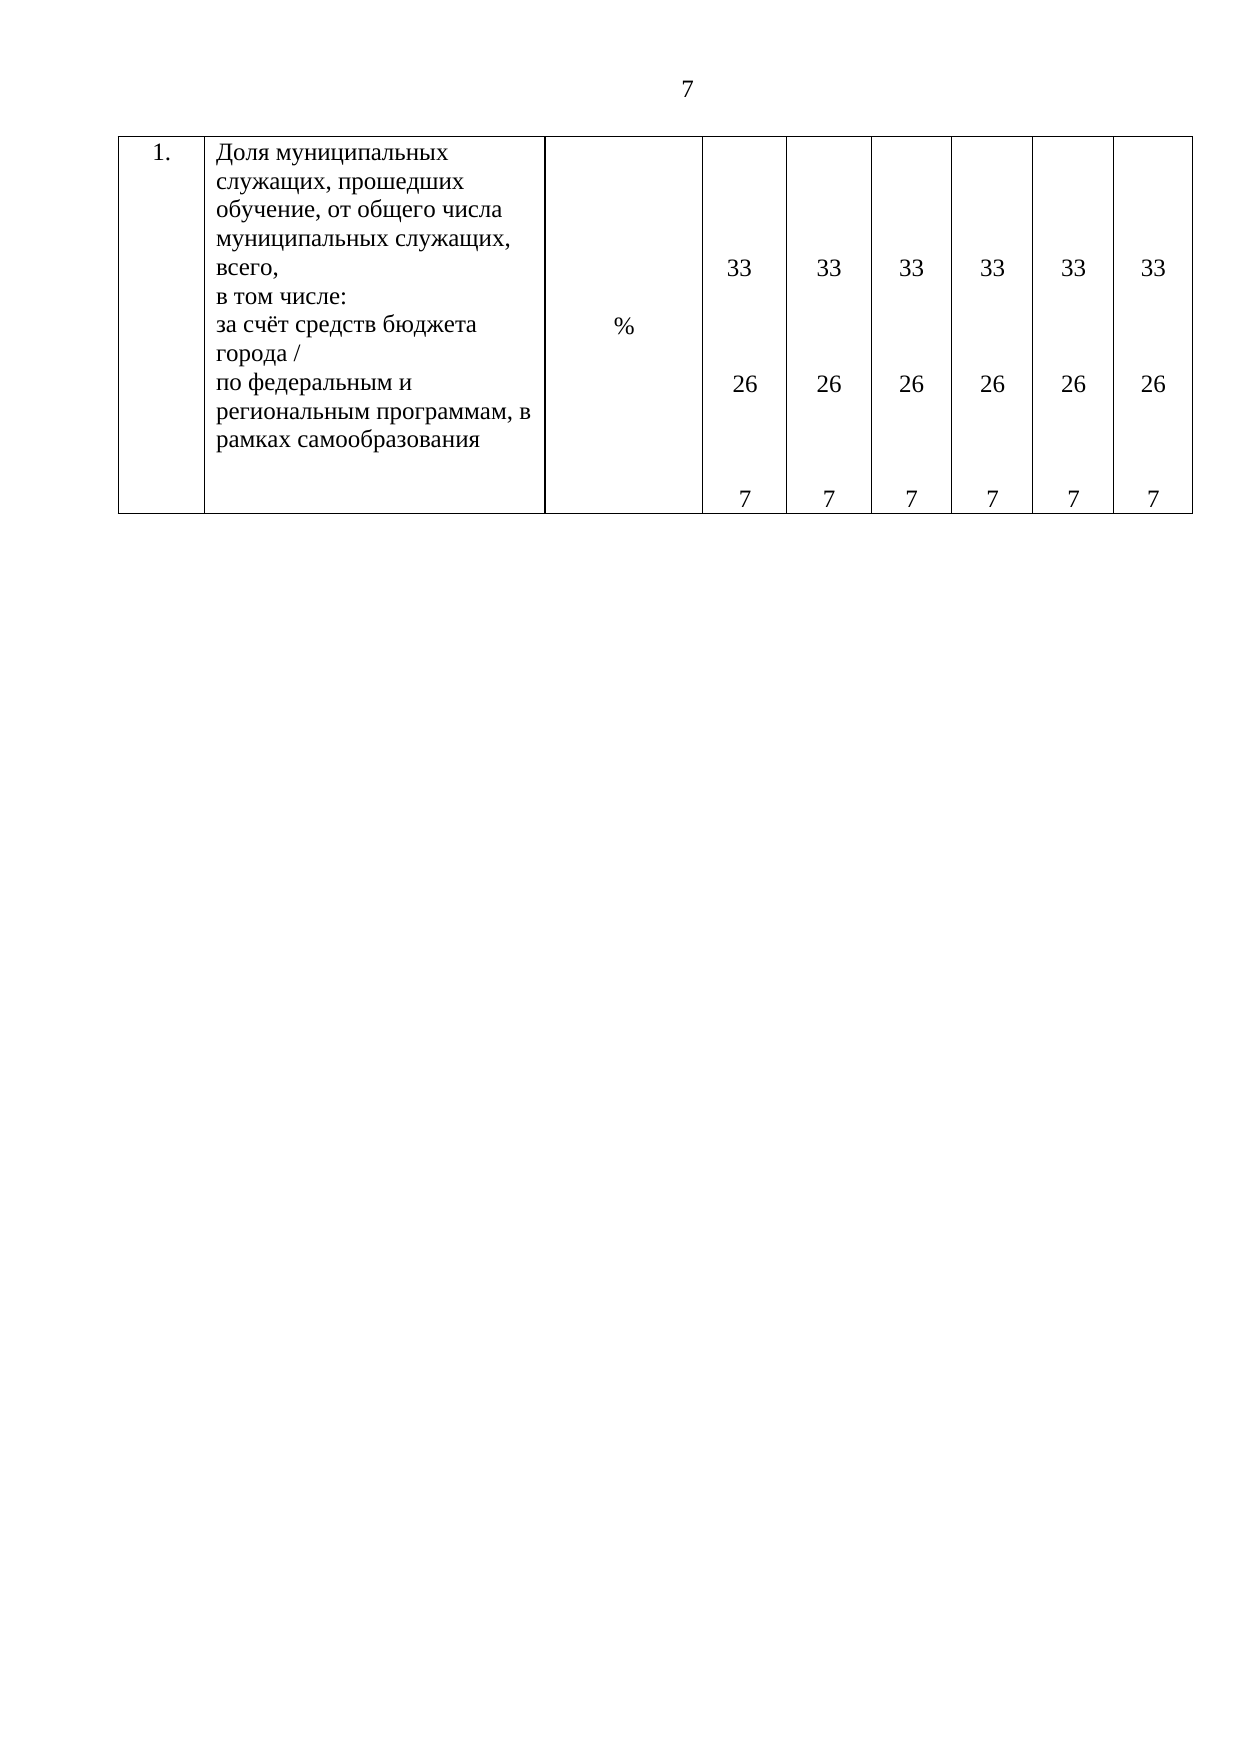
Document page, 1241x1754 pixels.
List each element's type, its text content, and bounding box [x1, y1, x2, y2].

table_cell 33 26 7 [787, 137, 871, 513]
table_cell 33 26 7 [703, 137, 786, 513]
table_cell 33 26 7 [872, 137, 951, 513]
table_cell 33 26 7 [1114, 137, 1192, 513]
table_cell Доля муниципальных служащих, прошедших обучение, от общего числа муниципальных служащих, всего, в том числе: за счёт средств бюджета города / по федеральным и региональным программам, в рамках самообразования [205, 137, 544, 513]
table_cell 33 26 7 [1033, 137, 1113, 513]
table_cell 33 26 7 [952, 137, 1032, 513]
table_cell % [546, 137, 702, 513]
table_cell 1. [119, 137, 204, 513]
